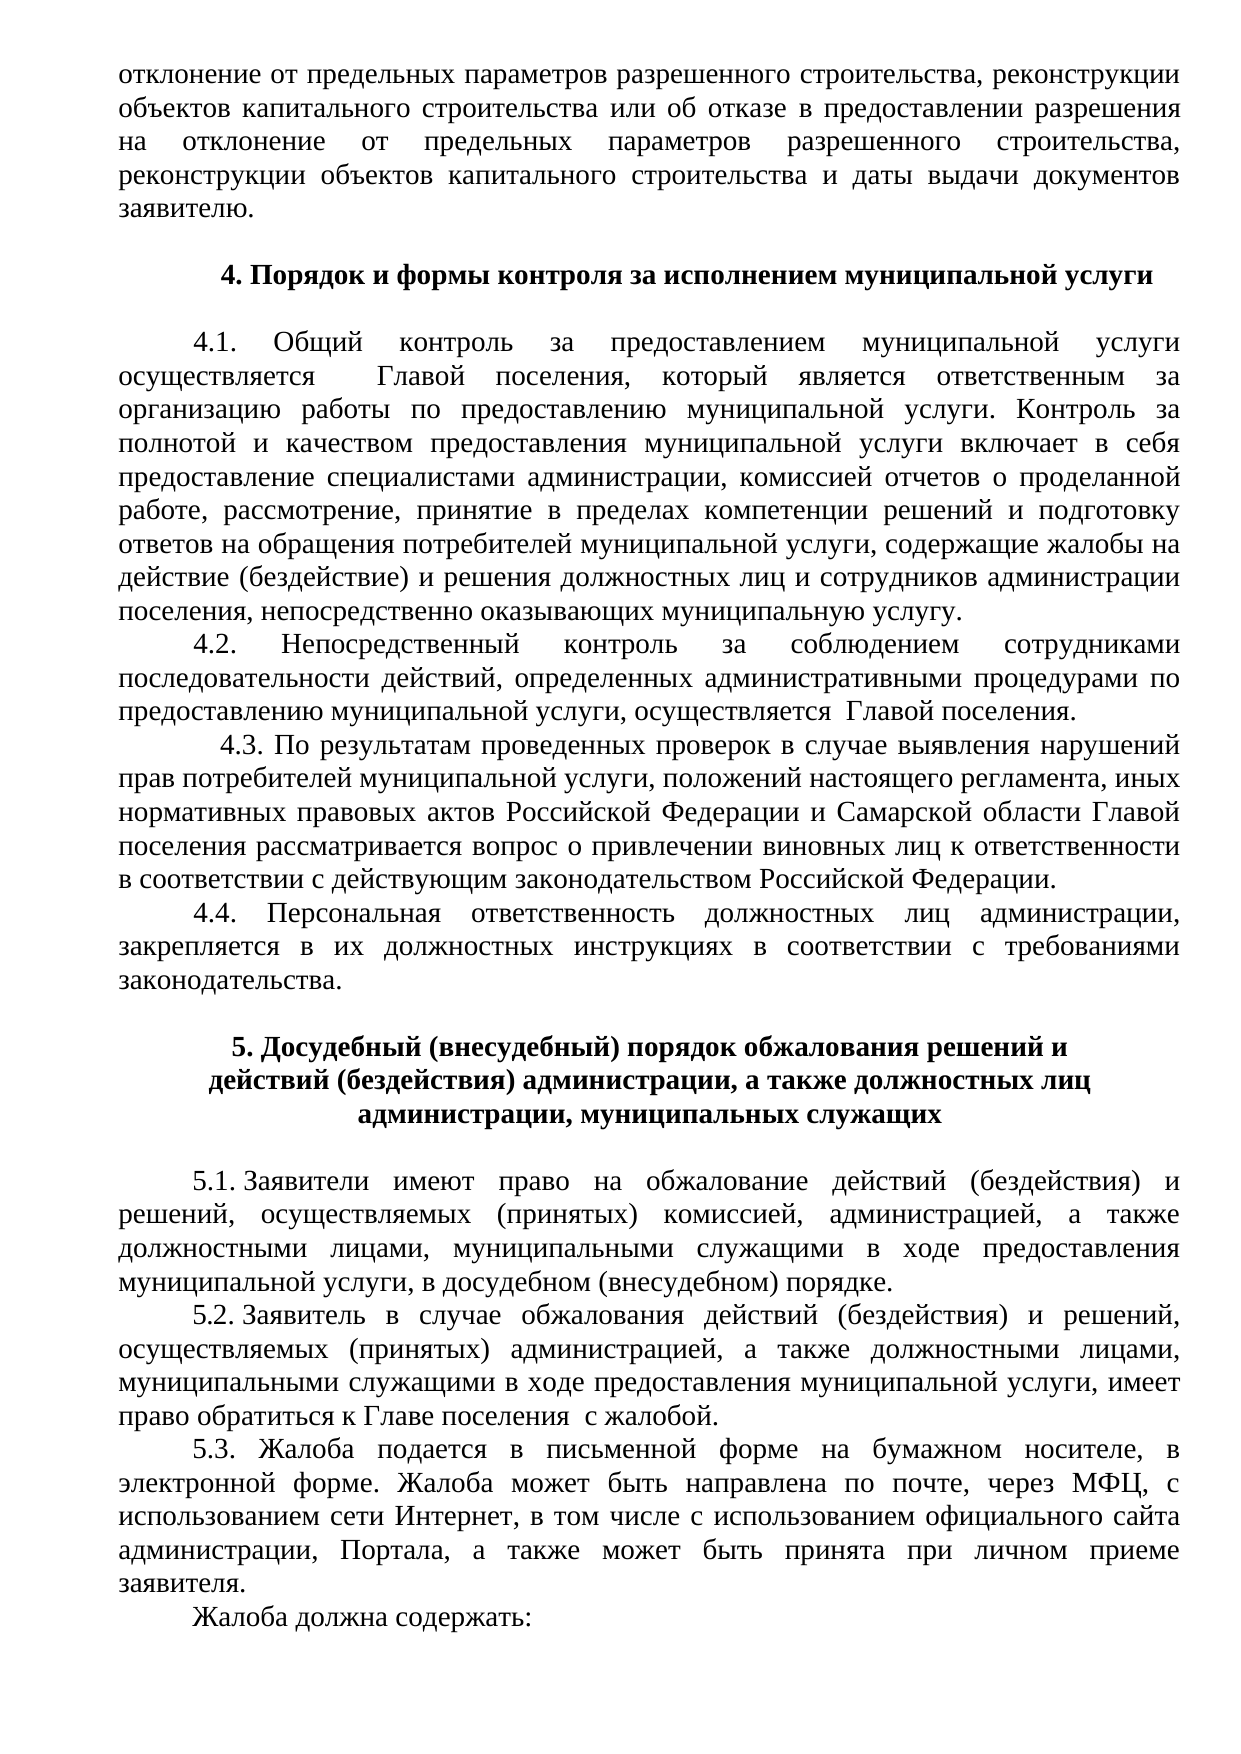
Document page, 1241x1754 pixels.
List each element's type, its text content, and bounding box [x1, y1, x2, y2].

text 5.3. Жалоба подается в письменной форме на бумажном носителе, в электронной форме. Жалоба может быть направлена по почте, через МФЦ, с использованием сети Интернет, в том числе с использованием официального сайта администрации, Портала, а также может быть принята при личном приеме заявителя. [118, 1431, 1181, 1599]
text 4.1. Общий контроль за предоставлением муниципальной услуги осуществляется Главой поселения, который является ответственным за организацию работы по предоставлению муниципальной услуги. Контроль за полнотой и качеством предоставления муниципальной услуги включает в себя предоставление специалистами администрации, комиссией отчетов о проделанной работе, рассмотрение, принятие в пределах компетенции решений и подготовку ответов на обращения потребителей муниципальной услуги, содержащие жалобы на действие (бездействие) и решения должностных лиц и сотрудников администрации поселения, непосредственно оказывающих муниципальную услугу. [118, 324, 1181, 626]
text Жалоба должна содержать: [118, 1599, 1181, 1633]
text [118, 56, 1181, 224]
text 4.2. Непосредственный контроль за соблюдением сотрудниками последовательности действий, определенных административными процедурами по предоставлению муниципальной услуги, осуществляется Главой поселения. [118, 626, 1181, 727]
text 5. Досудебный (внесудебный) порядок обжалования решений и действий (бездействия) администрации, а также должностных лиц администрации, муниципальных служащих [207, 1029, 1093, 1129]
text 4.3. По результатам проведенных проверок в случае выявления нарушений прав потребителей муниципальной услуги, положений настоящего регламента, иных нормативных правовых актов Российской Федерации и Самарской области Главой поселения рассматривается вопрос о привлечении виновных лиц к ответственности в соответствии с действующим законодательством Российской Федерации. [118, 727, 1181, 895]
text 4.4. Персональная ответственность должностных лиц администрации, закрепляется в их должностных инструкциях в соответствии с требованиями законодательства. [118, 895, 1181, 995]
text 5.2. Заявитель в случае обжалования действий (бездействия) и решений, осуществляемых (принятых) администрацией, а также должностными лицами, муниципальными служащими в ходе предоставления муниципальной услуги, имеет право обратиться к Главе поселения с жалобой. [118, 1297, 1181, 1431]
text 4. Порядок и формы контроля за исполнением муниципальной услуги [118, 257, 1181, 291]
text 5.1. Заявители имеют право на обжалование действий (бездействия) и решений, осуществляемых (принятых) комиссией, администрацией, а также должностными лицами, муниципальными служащими в ходе предоставления муниципальной услуги, в досудебном (внесудебном) порядке. [118, 1163, 1181, 1297]
